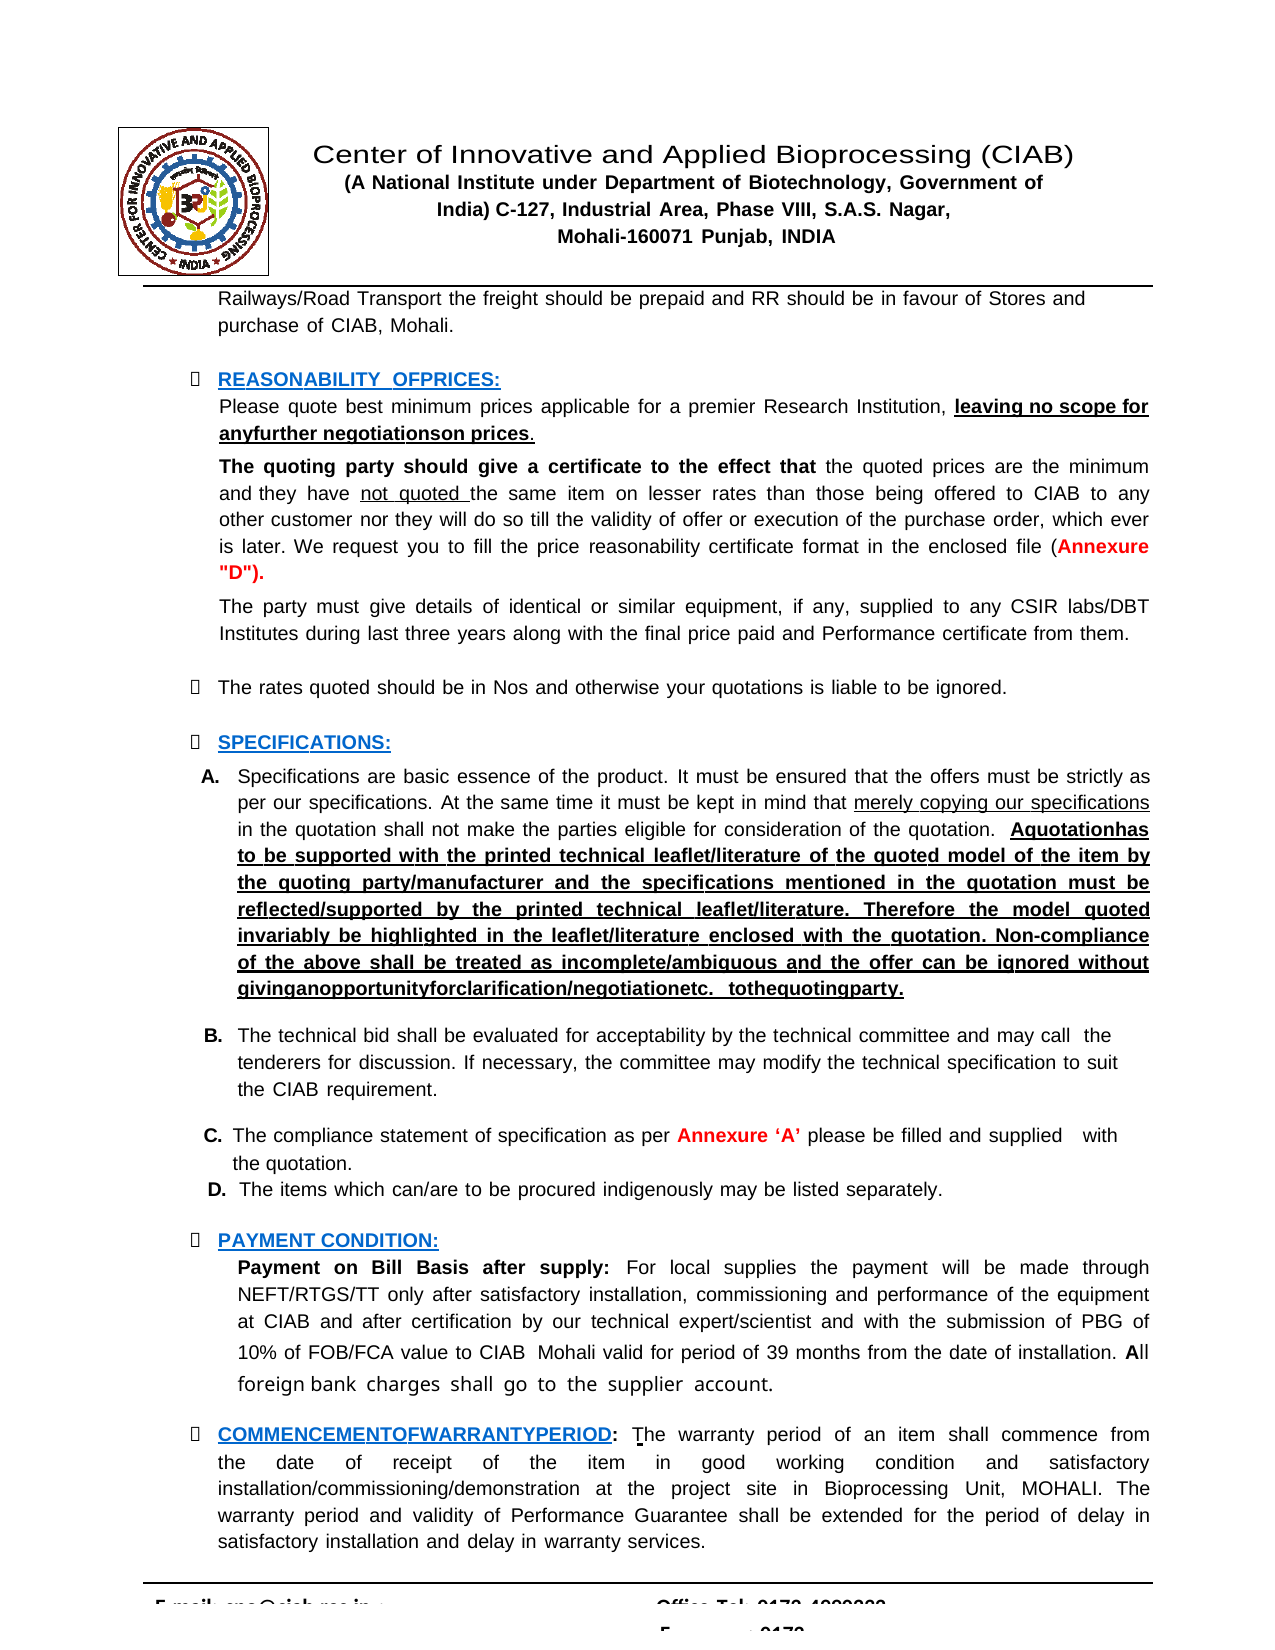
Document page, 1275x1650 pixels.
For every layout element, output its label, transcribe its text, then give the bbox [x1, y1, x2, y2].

list The compliance statement of specification as per Annexure ‘A’ please be filled and supplied with the quotation. [203, 1124, 1150, 1174]
list The rates quoted should be in Nos and otherwise your quotations is liable to be ignored. [189, 673, 1164, 700]
text The quoting party should give a certificate to the effect that the quoted prices are the minimum and they have not quoted the same item on lesser rates than those being offered to CIAB to any other customer nor they will do so till the validity of offer or execution of the purchase order, which ever is later. We request you to fill the price reasonability certificate format in the enclosed file (Annexure "D"). [219, 455, 1150, 584]
text Payment on Bill Basis after supply: For local supplies the payment will be made through NEFT/RTGS/TT only after satisfactory installation, commissioning and performance of the equipment at CIAB and after certification by our technical expert/scientist and with the submission of PBG of 10% of FOB/FCA value to CIAB Mohali valid for period of 39 months from the date of installation. All foreign bank charges shall go to the supplier account. [237, 1256, 1150, 1397]
subtitle SPECIFICATIONS: [189, 728, 1164, 755]
picture [119, 128, 268, 275]
subtitle PAYMENT CONDITION: [189, 1226, 1164, 1253]
list The technical bid shall be evaluated for acceptability by the technical committee and may call the tenderers for discussion. If necessary, the committee may modify the technical specification to suit the CIAB requirement. [203, 1024, 1118, 1101]
text The party must give details of identical or similar equipment, if any, supplied to any CSIR labs/DBT Institutes during last three years along with the final price paid and Performance certificate from them. [219, 595, 1150, 644]
list The items which can/are to be procured indigenously may be listed separately. [207, 1179, 1164, 1200]
text Please quote best minimum prices applicable for a premier Research Institution, leaving no scope for anyfurther negotiationson prices. [219, 395, 1150, 445]
text Railways/Road Transport the freight should be prepaid and RR should be in favour of Stores and purchase of CIAB, Mohali. [218, 287, 1086, 337]
list COMMENCEMENTOFWARRANTYPERIOD: The warranty period of an item shall commence from the date of receipt of the item in good working condition and satisfactory installation/commissioning/demonstration at the project site in Bioprocessing Unit, MOHALI. The warranty period and validity of Performance Guarantee shall be extended for the period of delay in satisfactory installation and delay in warranty services. [189, 1420, 1150, 1553]
subtitle REASONABILITY OFPRICES: [189, 365, 1164, 392]
list Specifications are basic essence of the product. It must be ensured that the offers must be strictly as per our specifications. At the same time it must be kept in mind that merely copying our specifications in the quotation shall not make the parties eligible for consideration of the quotation. Aquotationhas to be supported with the printed technical leaflet/literature of the quoted model of the item by the quoting party/manufacturer and the specifications mentioned in the quotation must be reflected/supported by the printed technical leaflet/literature. Therefore the model quoted invariably be highlighted in the leaflet/literature enclosed with the quotation. Non-compliance of the above shall be treated as incomplete/ambiguous and the offer can be ignored without givinganopportunityforclarification/negotiationetc. tothequotingparty. [201, 765, 1150, 1000]
